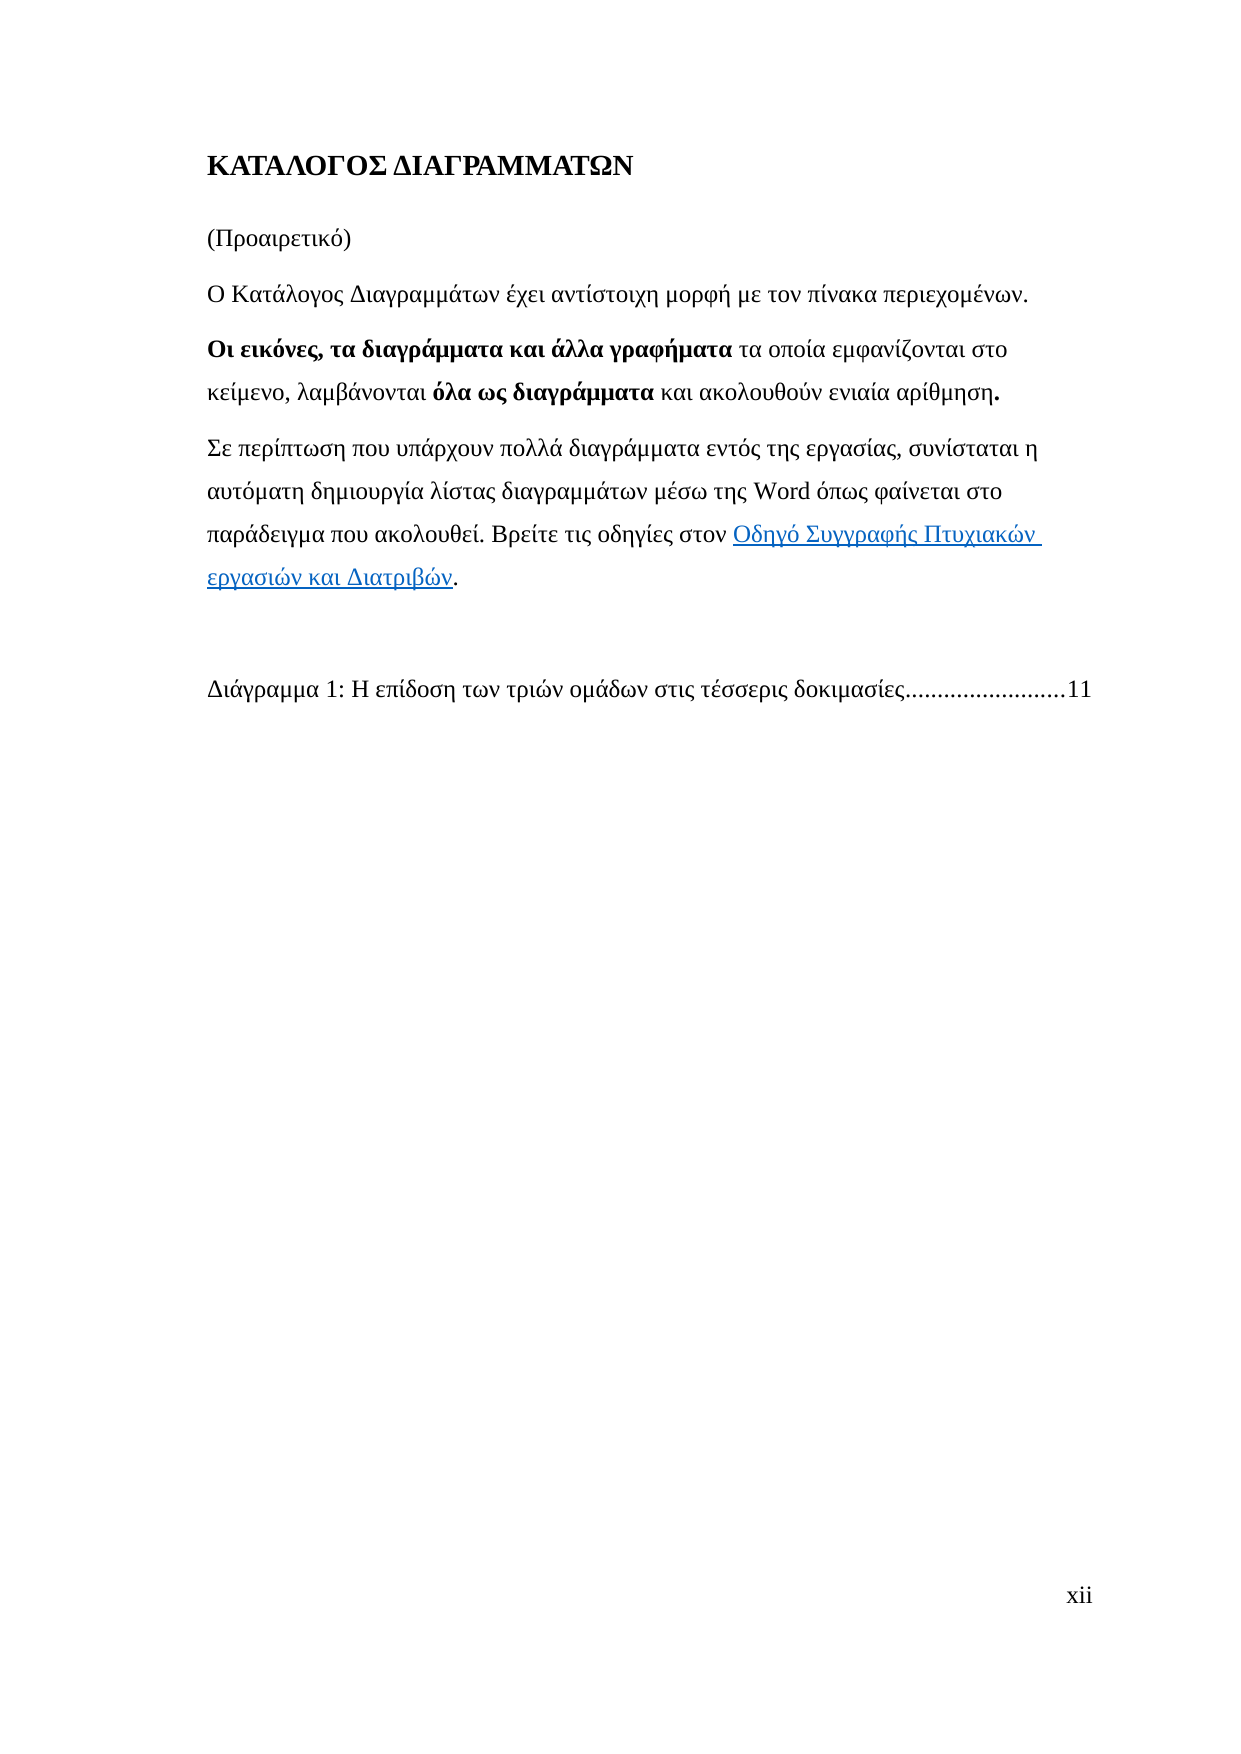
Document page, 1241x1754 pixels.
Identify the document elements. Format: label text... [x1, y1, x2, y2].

text Σε περίπτωση που υπάρχουν πολλά διαγράμματα εντός της εργασίας, συνίσταται η αυτόματη δημιουργία λίστας διαγραμμάτων μέσω της Word όπως φαίνεται στο παράδειγμα που ακολουθεί. Βρείτε τις οδηγίες στον Οδηγό Συγγραφής Πτυχιακών εργασιών και Διατριβών. [207, 433, 1092, 591]
text Ο Κατάλογος Διαγραμμάτων έχει αντίστοιχη μορφή με τον πίνακα περιεχομένων. [207, 279, 1092, 307]
text (Προαιρετικό) [207, 223, 1092, 252]
text Διάγραμμα 1: Η επίδοση των τριών ομάδων στις τέσσερις δοκιμασίες 11 [207, 674, 1092, 702]
title ΚΑΤΑΛΟΓΟΣ ΔΙΑΓΡΑΜΜΑΤΩΝ [207, 148, 1092, 181]
text Οι εικόνες, τα διαγράμματα και άλλα γραφήματα τα οποία εμφανίζονται στο κείμενο, λαμβάνονται όλα ως διαγράμματα και ακολουθούν ενιαία αρίθμηση. [207, 334, 1092, 406]
